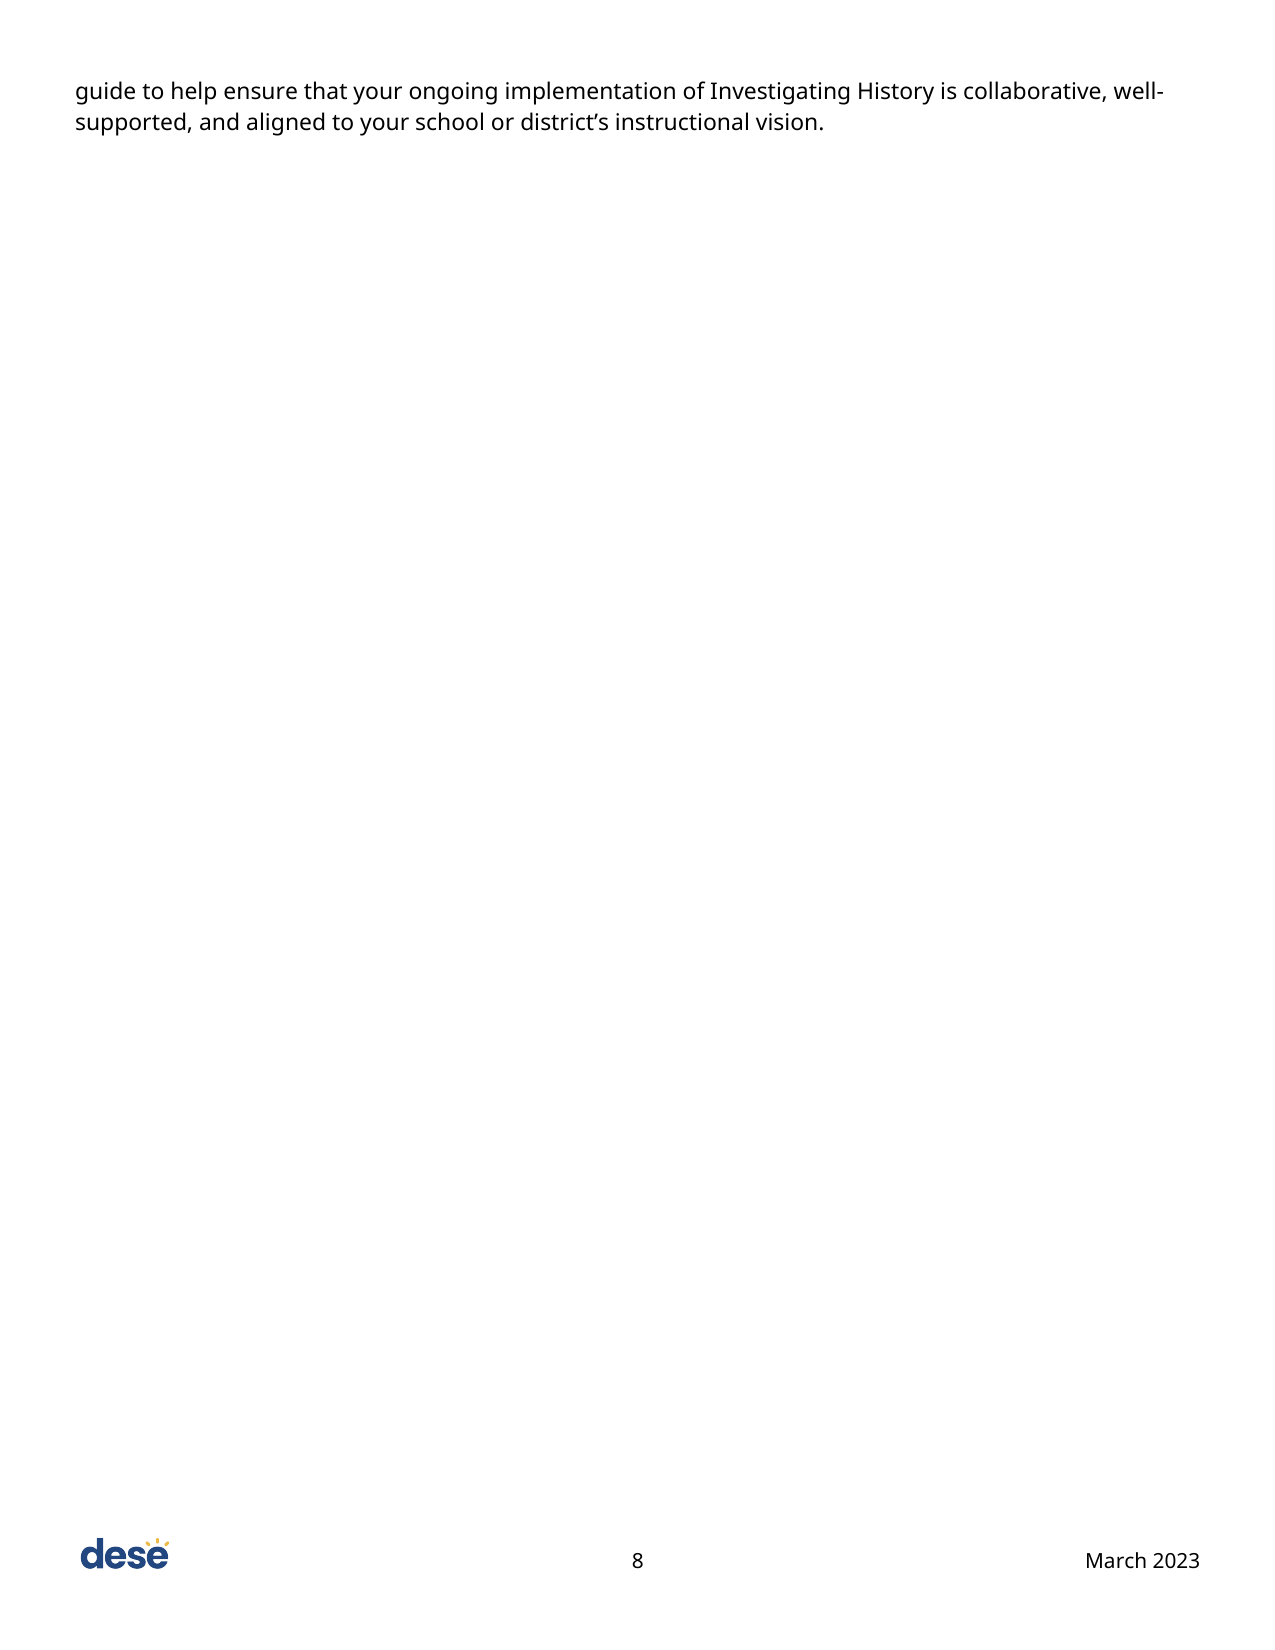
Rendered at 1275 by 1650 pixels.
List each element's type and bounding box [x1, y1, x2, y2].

picture [75, 1528, 173, 1569]
text [75, 75, 1200, 137]
